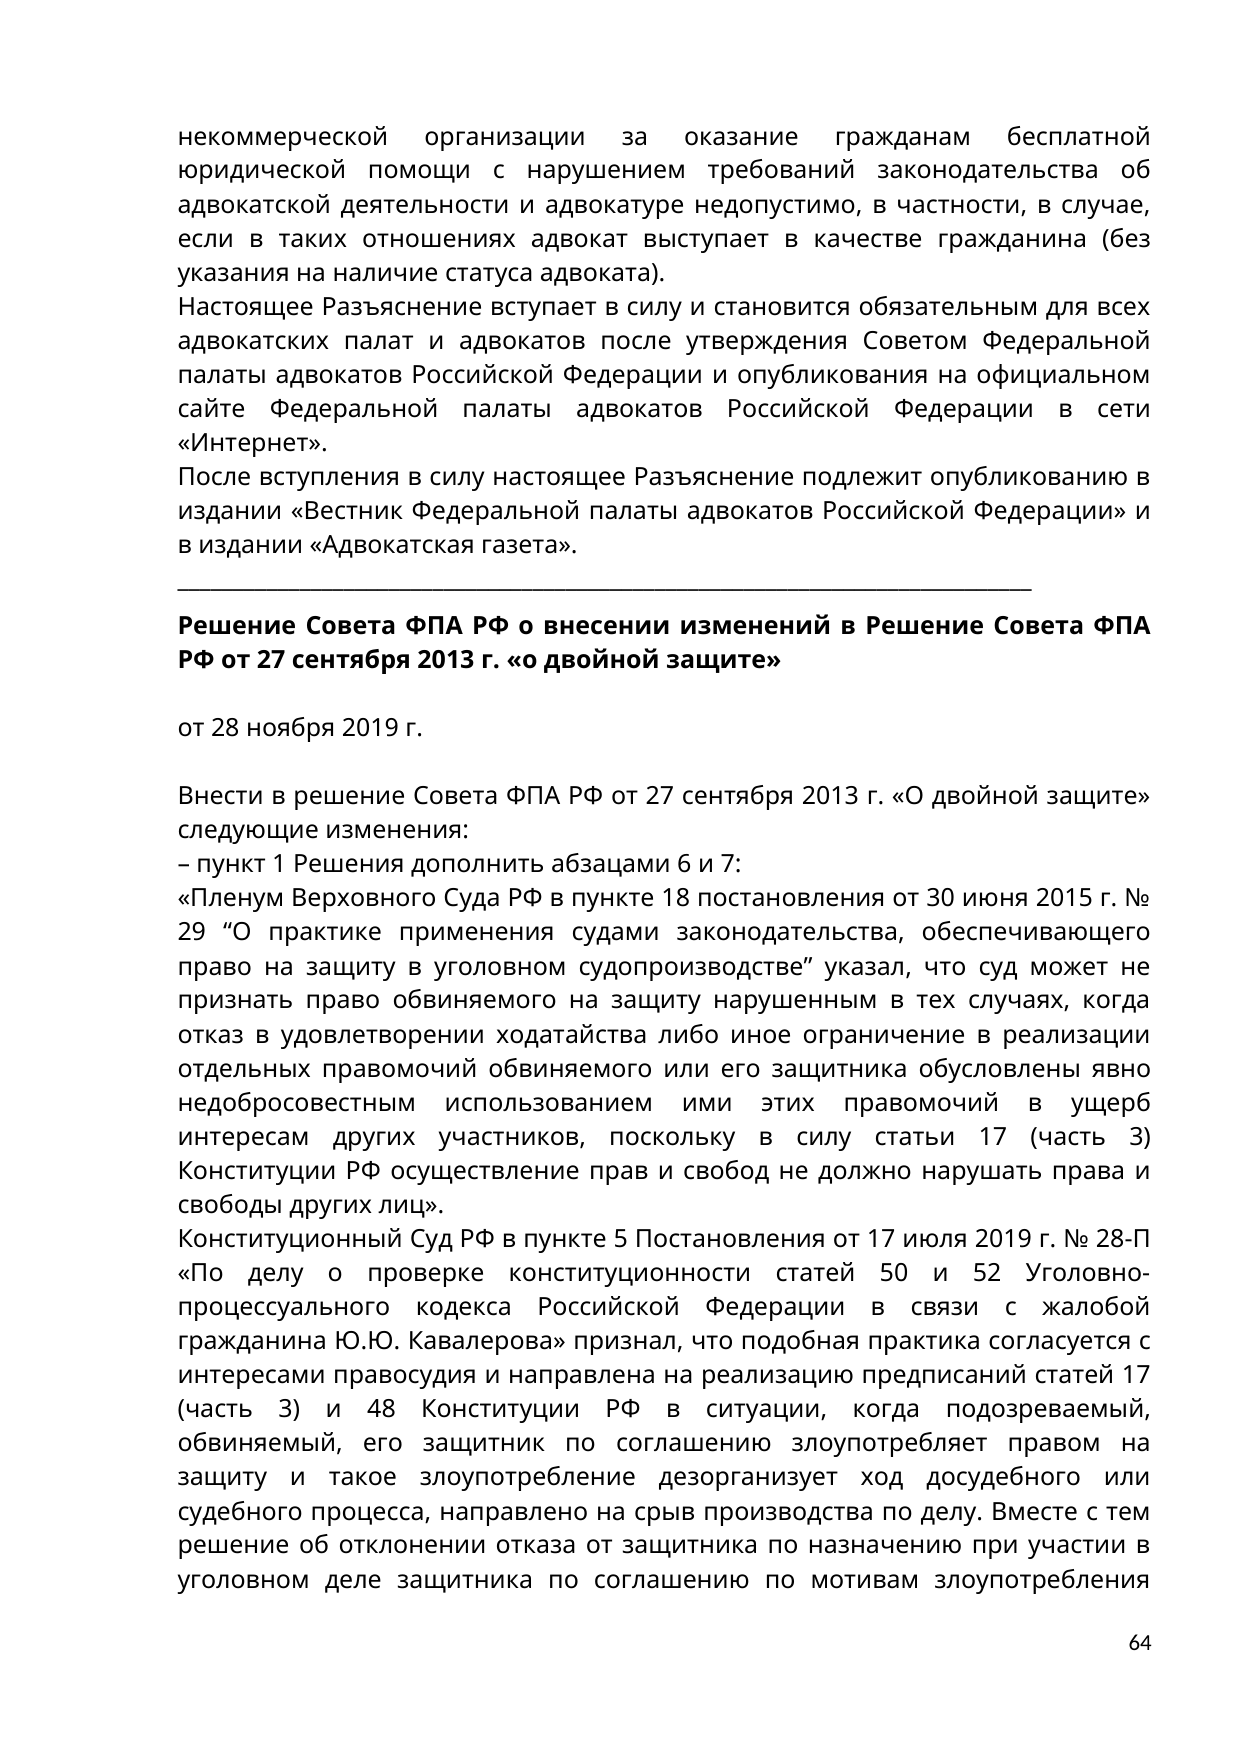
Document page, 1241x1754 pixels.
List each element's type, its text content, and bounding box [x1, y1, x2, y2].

text от 28 ноября 2019 г. [177, 710, 1152, 744]
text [177, 1221, 1152, 1595]
text Настоящее Разъяснение вступает в силу и становится обязательным для всех адвокатских палат и адвокатов после утверждения Советом Федеральной палаты адвокатов Российской Федерации и опубликования на официальном сайте Федеральной палаты адвокатов Российской Федерации в сети «Интернет». [177, 288, 1152, 459]
text После вступления в силу настоящее Разъяснение подлежит опубликованию в издании «Вестник Федеральной палаты адвокатов Российской Федерации» и в издании «Адвокатская газета». [177, 459, 1152, 561]
text _____________________________________________________________________________ [177, 561, 1152, 595]
text Внести в решение Совета ФПА РФ от 27 сентября 2013 г. «О двойной защите» следующие изменения: [177, 778, 1152, 846]
text – пункт 1 Решения дополнить абзацами 6 и 7: [177, 846, 1152, 880]
text «Пленум Верховного Суда РФ в пункте 18 постановления от 30 июня 2015 г. № 29 “О практике применения судами законодательства, обеспечивающего право на защиту в уголовном судопроизводстве” указал, что суд может не признать право обвиняемого на защиту нарушенным в тех случаях, когда отказ в удовлетворении ходатайства либо иное ограничение в реализации отдельных правомочий обвиняемого или его защитника обусловлены явно недобросовестным использованием ими этих правомочий в ущерб интересам других участников, поскольку в силу статьи 17 (часть 3) Конституции РФ осуществление прав и свобод не должно нарушать права и свободы других лиц». [177, 880, 1152, 1221]
text Решение Совета ФПА РФ о внесении изменений в Решение Совета ФПА РФ от 27 сентября 2013 г. «о двойной защите» [177, 607, 1152, 676]
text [177, 118, 1152, 288]
